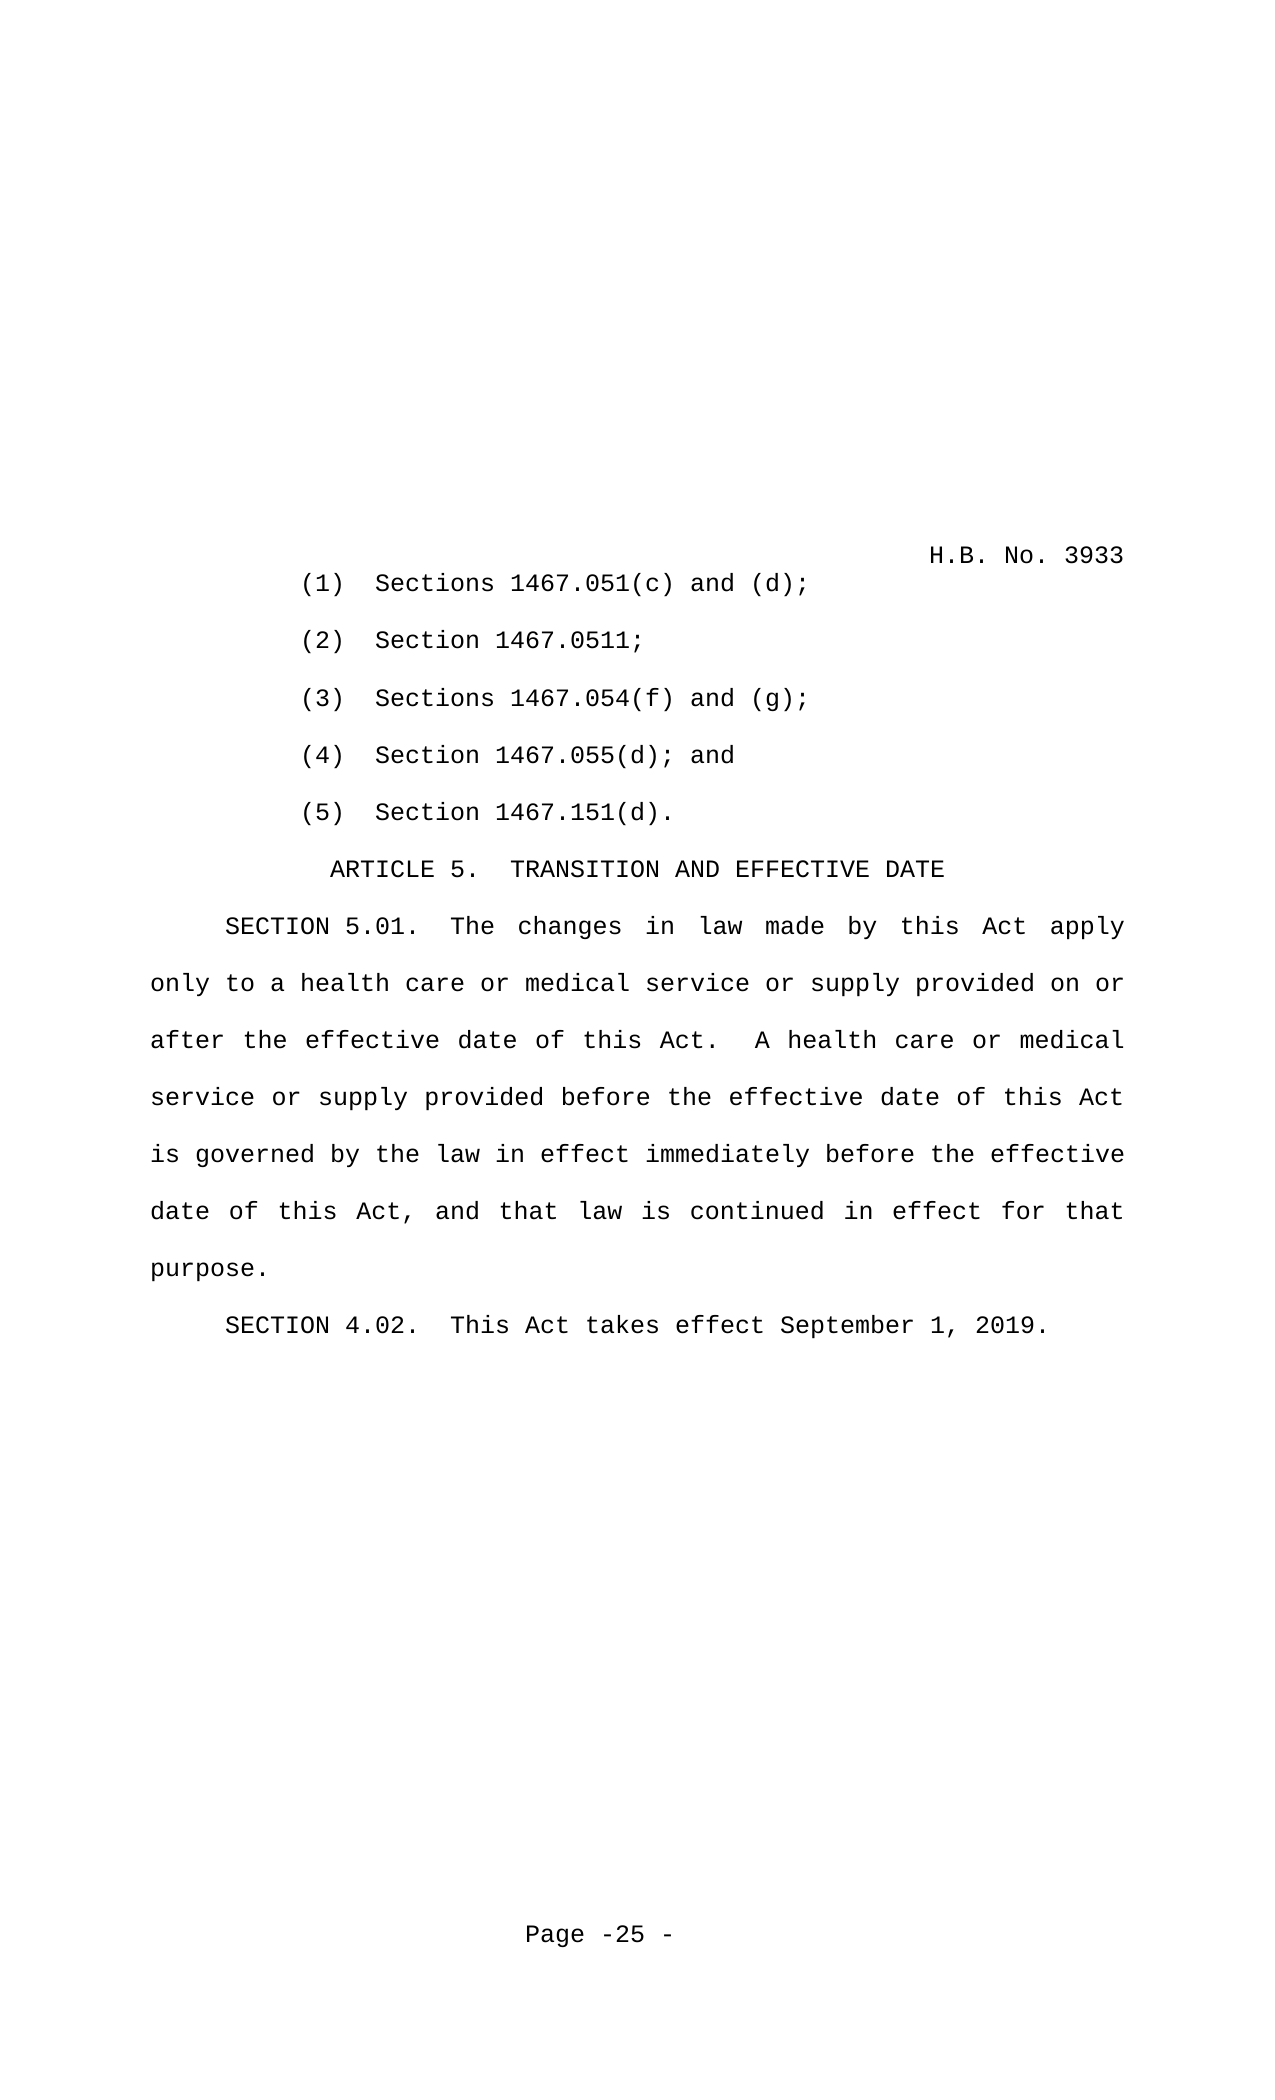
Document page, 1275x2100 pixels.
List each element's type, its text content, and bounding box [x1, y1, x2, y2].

text SECTION 5.01. The changes in law made by this Act apply only to a health care or medical service or supply provided on or after the effective date of this Act. A health care or medical service or supply provided before the effective date of this Act is governed by the law in effect immediately before the effective date of this Act, and that law is continued in effect for that purpose. [150, 913, 1125, 1284]
text (3) Sections 1467.054(f) and (g); [150, 685, 1125, 713]
text (1) Sections 1467.051(c) and (d); [150, 571, 1125, 599]
text (4) Section 1467.055(d); and [150, 742, 1125, 771]
text SECTION 4.02. This Act takes effect September 1, 2019. [150, 1313, 1125, 1341]
text (2) Section 1467.0511; [150, 628, 1125, 656]
text ARTICLE 5. TRANSITION AND EFFECTIVE DATE [150, 856, 1125, 885]
text (5) Section 1467.151(d). [150, 799, 1125, 828]
